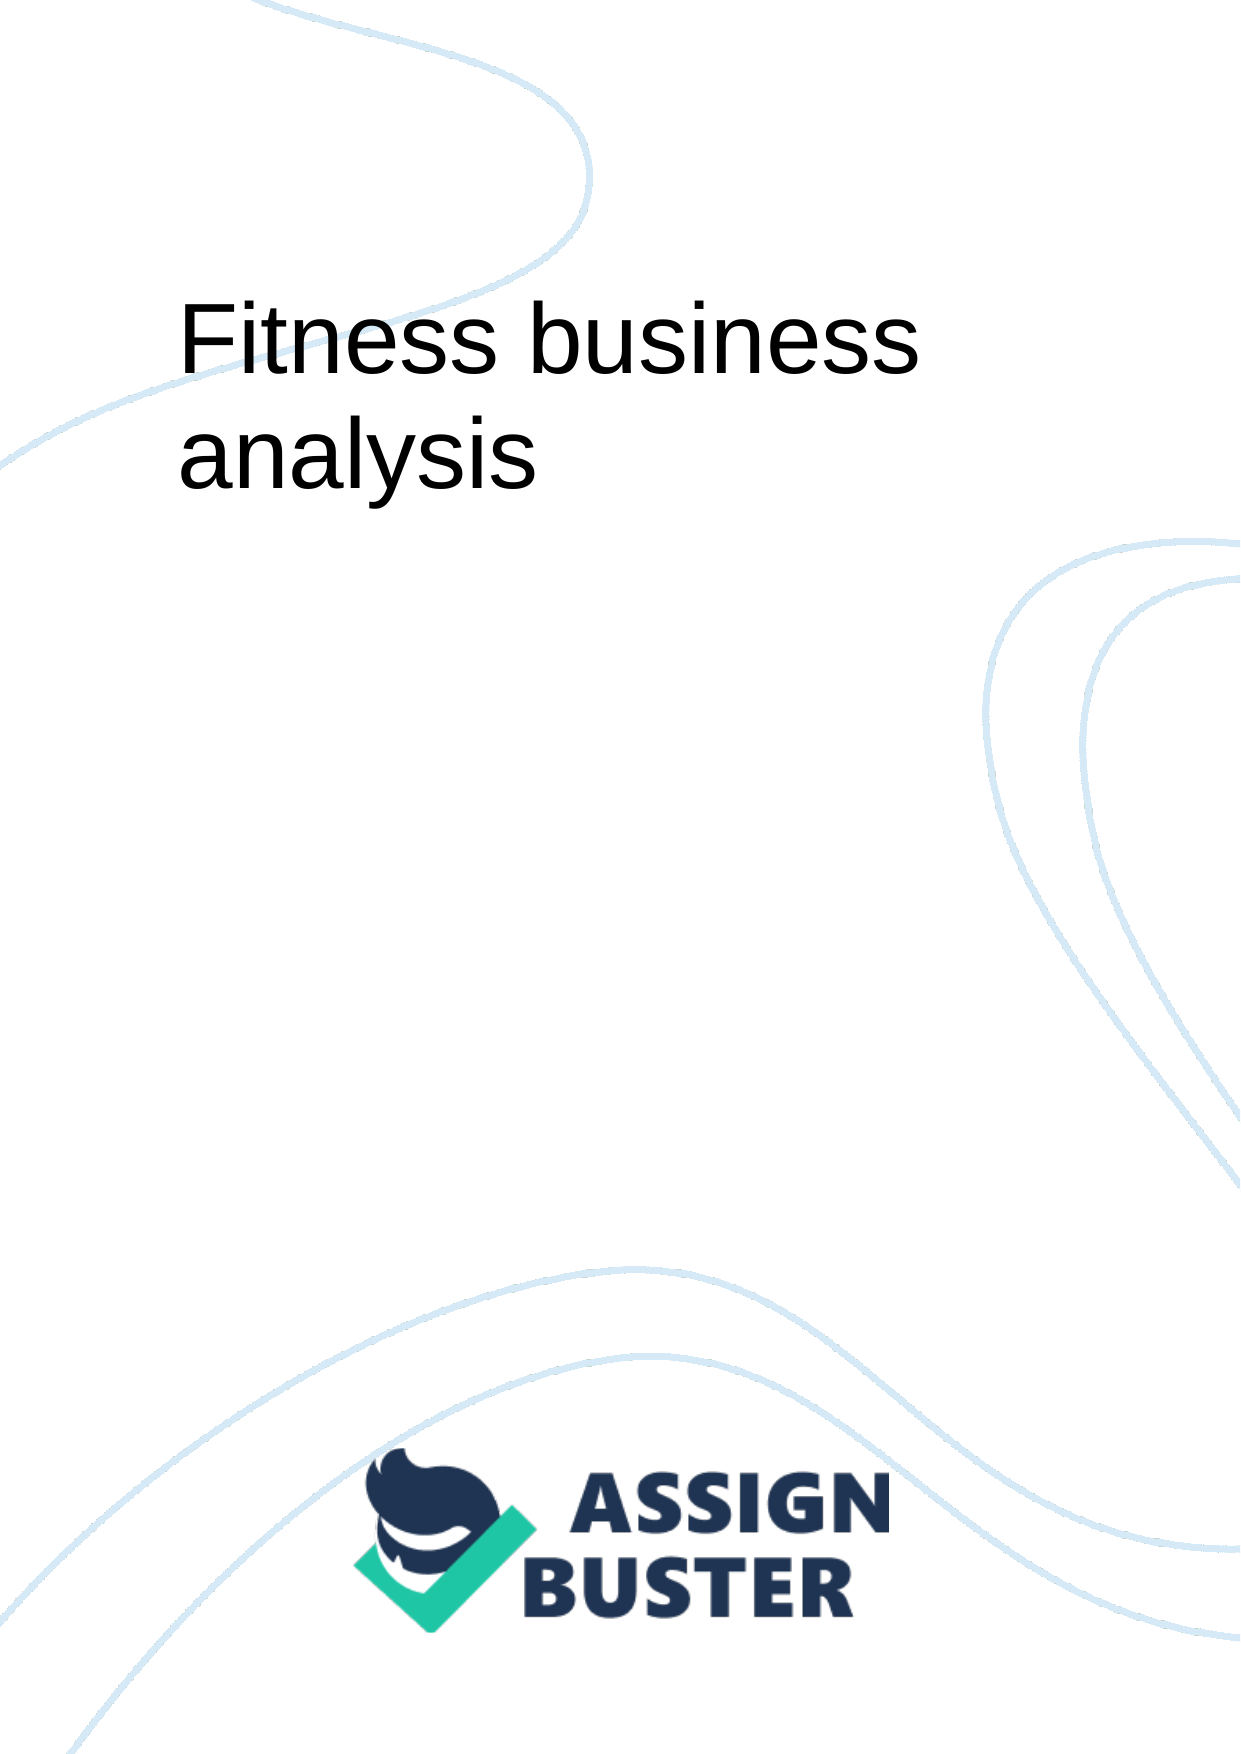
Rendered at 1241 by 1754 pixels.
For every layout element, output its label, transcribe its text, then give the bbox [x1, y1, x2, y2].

picture [0, 0, 1241, 1754]
subtitle Fitness business analysis [177, 279, 1152, 509]
